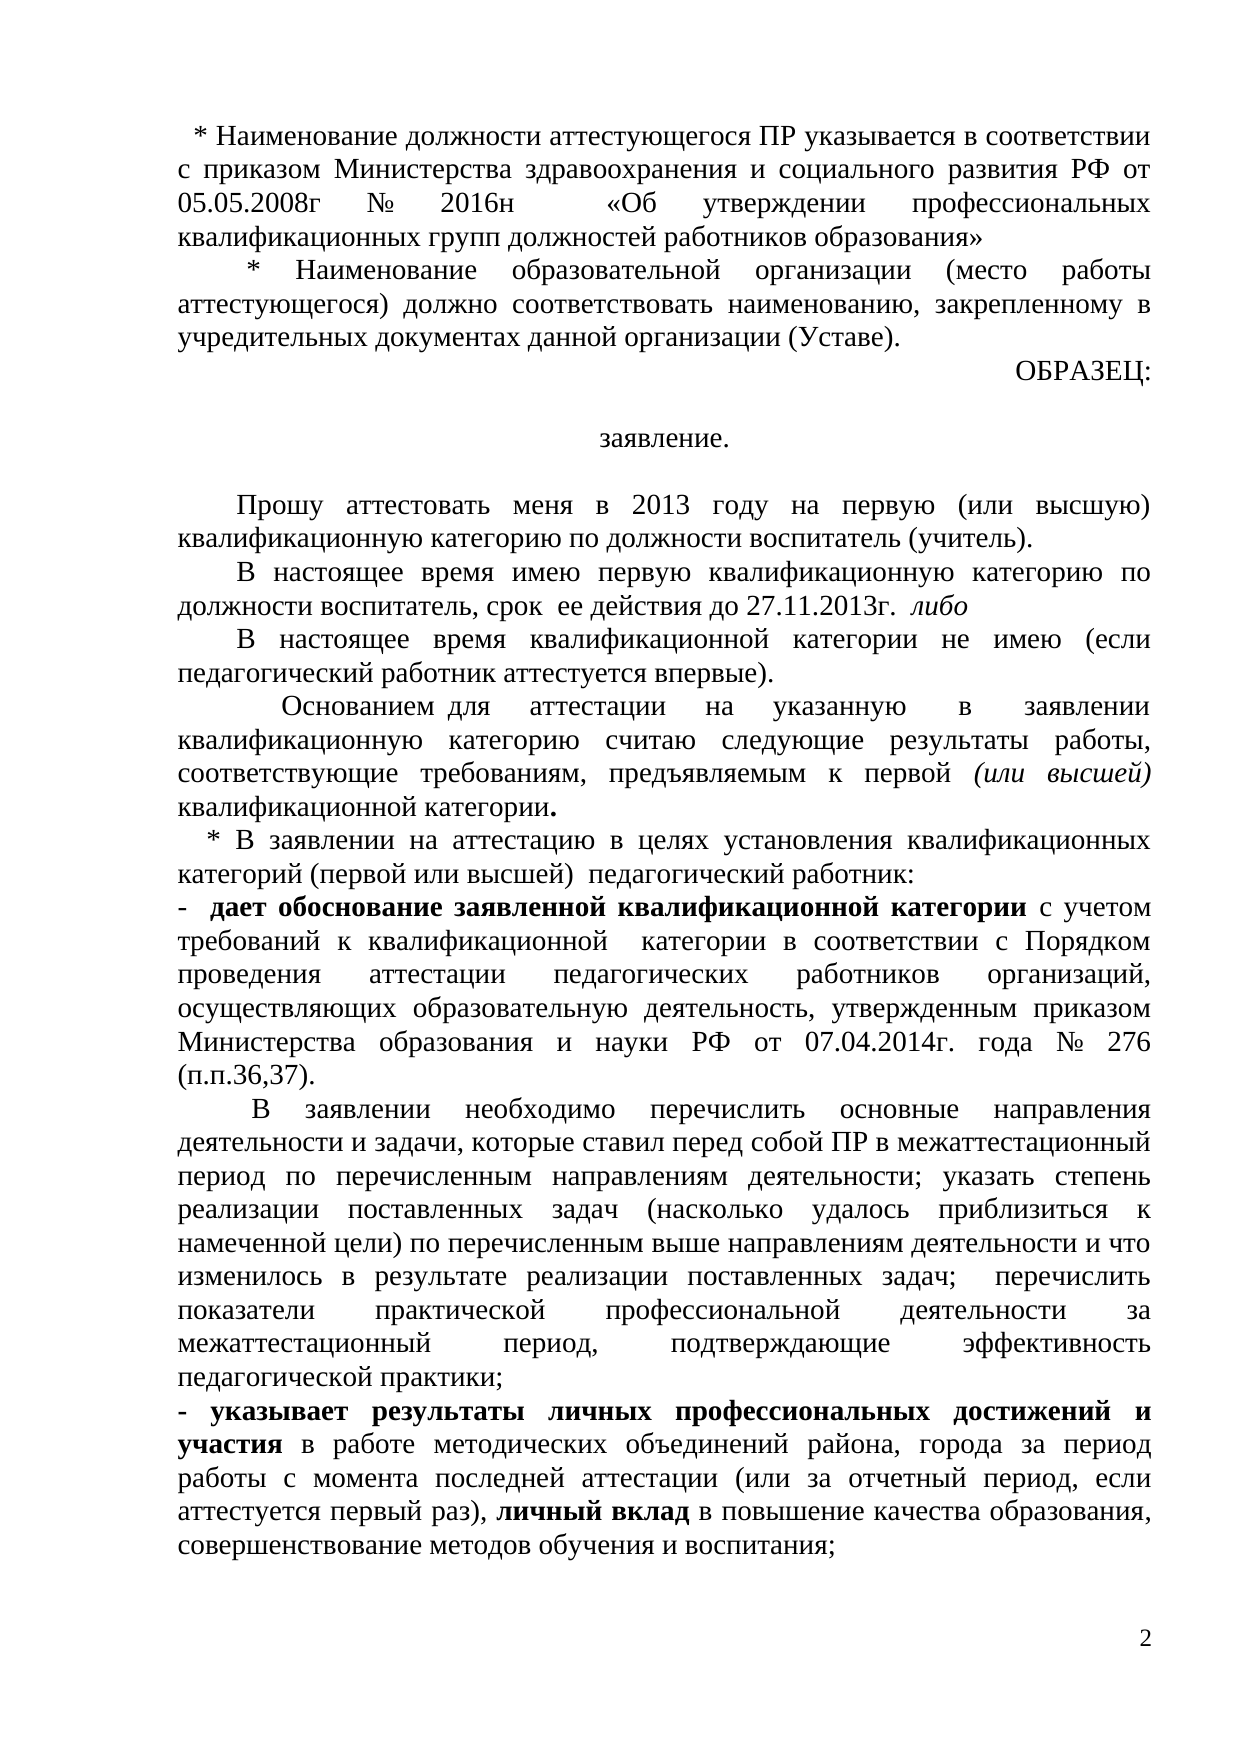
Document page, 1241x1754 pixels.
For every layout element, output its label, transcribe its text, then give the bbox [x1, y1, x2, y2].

text В настоящее время имею первую квалификационную категорию по должности воспитатель, срок ее действия до 27.11.2013г. либо [177, 554, 1152, 621]
text В настоящее время квалификационной категории не имею (если педагогический работник аттестуется впервые). [177, 621, 1152, 688]
text - дает обоснование заявленной квалификационной категории с учетом требований к квалификационной категории в соответствии с Порядком проведения аттестации педагогических работников организаций, осуществляющих образовательную деятельность, утвержденным приказом Министерства образования и науки РФ от 07.04.2014г. года № 276 (п.п.36,37). [177, 889, 1152, 1091]
text * В заявлении на аттестацию в целях установления квалификационных категорий (первой или высшей) педагогический работник: [177, 822, 1152, 889]
text ОБРАЗЕЦ: [177, 353, 1152, 386]
subtitle - указывает результаты личных профессиональных достижений и участия в работе методических объединений района, города за период работы с момента последней аттестации (или за отчетный период, если аттестуется первый раз), личный вклад в повышение качества образования, совершенствование методов обучения и воспитания; [177, 1393, 1152, 1560]
text заявление. [177, 420, 1152, 453]
text В заявлении необходимо перечислить основные направления деятельности и задачи, которые ставил перед собой ПР в межаттестационный период по перечисленным направлениям деятельности; указать степень реализации поставленных задач (насколько удалось приблизиться к намеченной цели) по перечисленным выше направлениям деятельности и что изменилось в результате реализации поставленных задач; перечислить показатели практической профессиональной деятельности за межаттестационный период, подтверждающие эффективность педагогической практики; [177, 1091, 1152, 1393]
text * Наименование должности аттестующегося ПР указывается в соответствии с приказом Министерства здравоохранения и социального развития РФ от 05.05.2008г № 2016н «Об утверждении профессиональных квалификационных групп должностей работников образования» [177, 118, 1152, 252]
text Прошу аттестовать меня в 2013 году на первую (или высшую) квалификационную категорию по должности воспитатель (учитель). [177, 487, 1152, 554]
text * Наименование образовательной организации (место работы аттестующегося) должно соответствовать наименованию, закрепленному в учредительных документах данной организации (Уставе). [177, 252, 1152, 353]
text Основанием для аттестации на указанную в заявлении квалификационную категорию считаю следующие результаты работы, соответствующие требованиям, предъявляемым к первой (или высшей) квалификационной категории. [177, 688, 1152, 822]
